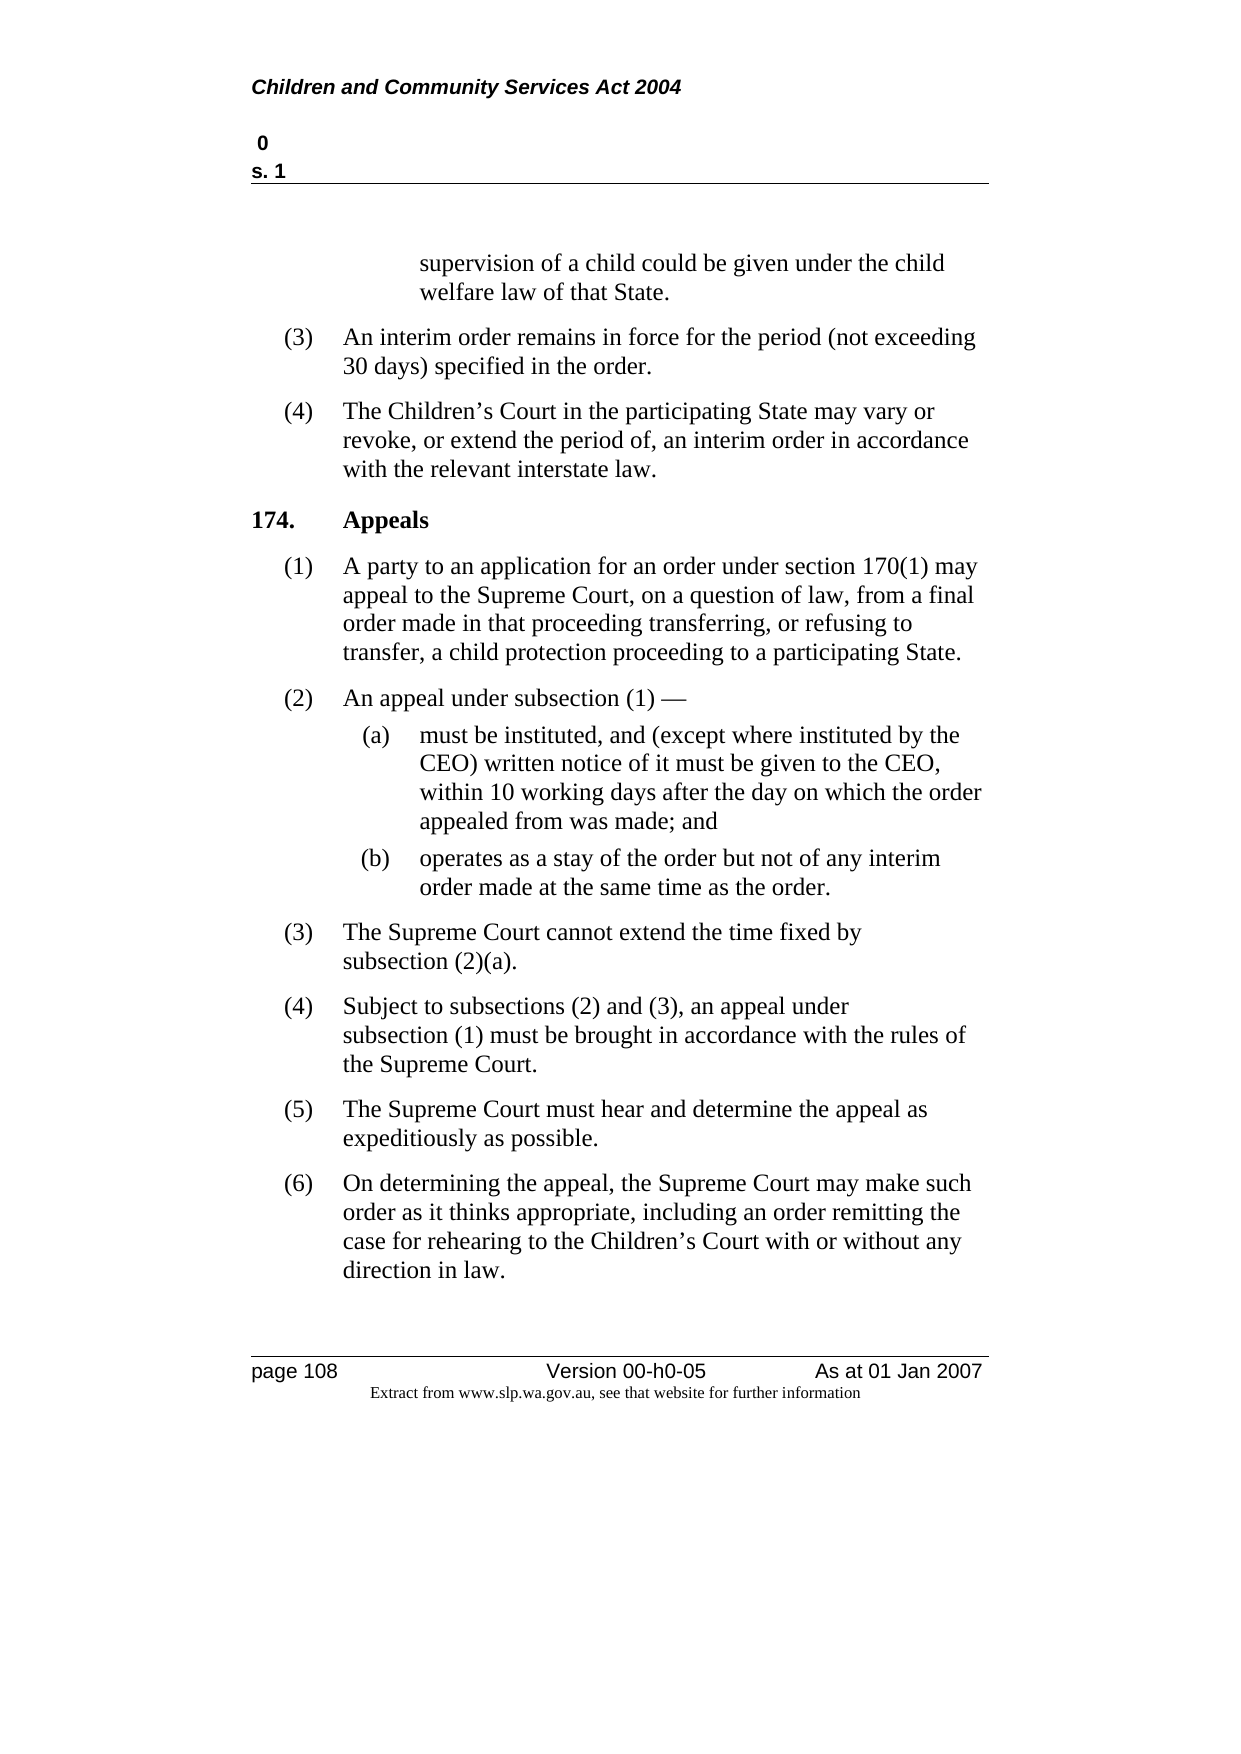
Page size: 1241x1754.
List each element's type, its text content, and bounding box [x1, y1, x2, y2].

text (3) An interim order remains in force for the period (not exceeding 30 days) specified in the order. [251, 322, 989, 380]
text (b) operates as a stay of the order but not of any interim order made at the same time as the order. [251, 843, 989, 901]
subtitle 174. Appeals [251, 506, 989, 534]
text (4) Subject to subsections (2) and (3), an appeal under subsection (1) must be brought in accordance with the rules of the Supreme Court. [251, 991, 989, 1078]
text (5) The Supreme Court must hear and determine the appeal as expeditiously as possible. [251, 1094, 989, 1152]
text (4) The Children’s Court in the participating State may vary or revoke, or extend the period of, an interim order in accordance with the relevant interstate law. [251, 396, 989, 483]
text (a) must be instituted, and (except where instituted by the CEO) written notice of it must be given to the CEO, within 10 working days after the day on which the order appealed from was made; and [251, 720, 989, 835]
text (2) An appeal under subsection (1) — [251, 683, 989, 711]
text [251, 248, 989, 306]
text (1) A party to an application for an order under section 170(1) may appeal to the Supreme Court, on a question of law, from a final order made in that proceeding transferring, or refusing to transfer, a child protection proceeding to a participating State. [251, 551, 989, 666]
text (6) On determining the appeal, the Supreme Court may make such order as it thinks appropriate, including an order remitting the case for rehearing to the Children’s Court with or without any direction in law. [251, 1168, 989, 1283]
text (3) The Supreme Court cannot extend the time fixed by subsection (2)(a). [251, 917, 989, 975]
